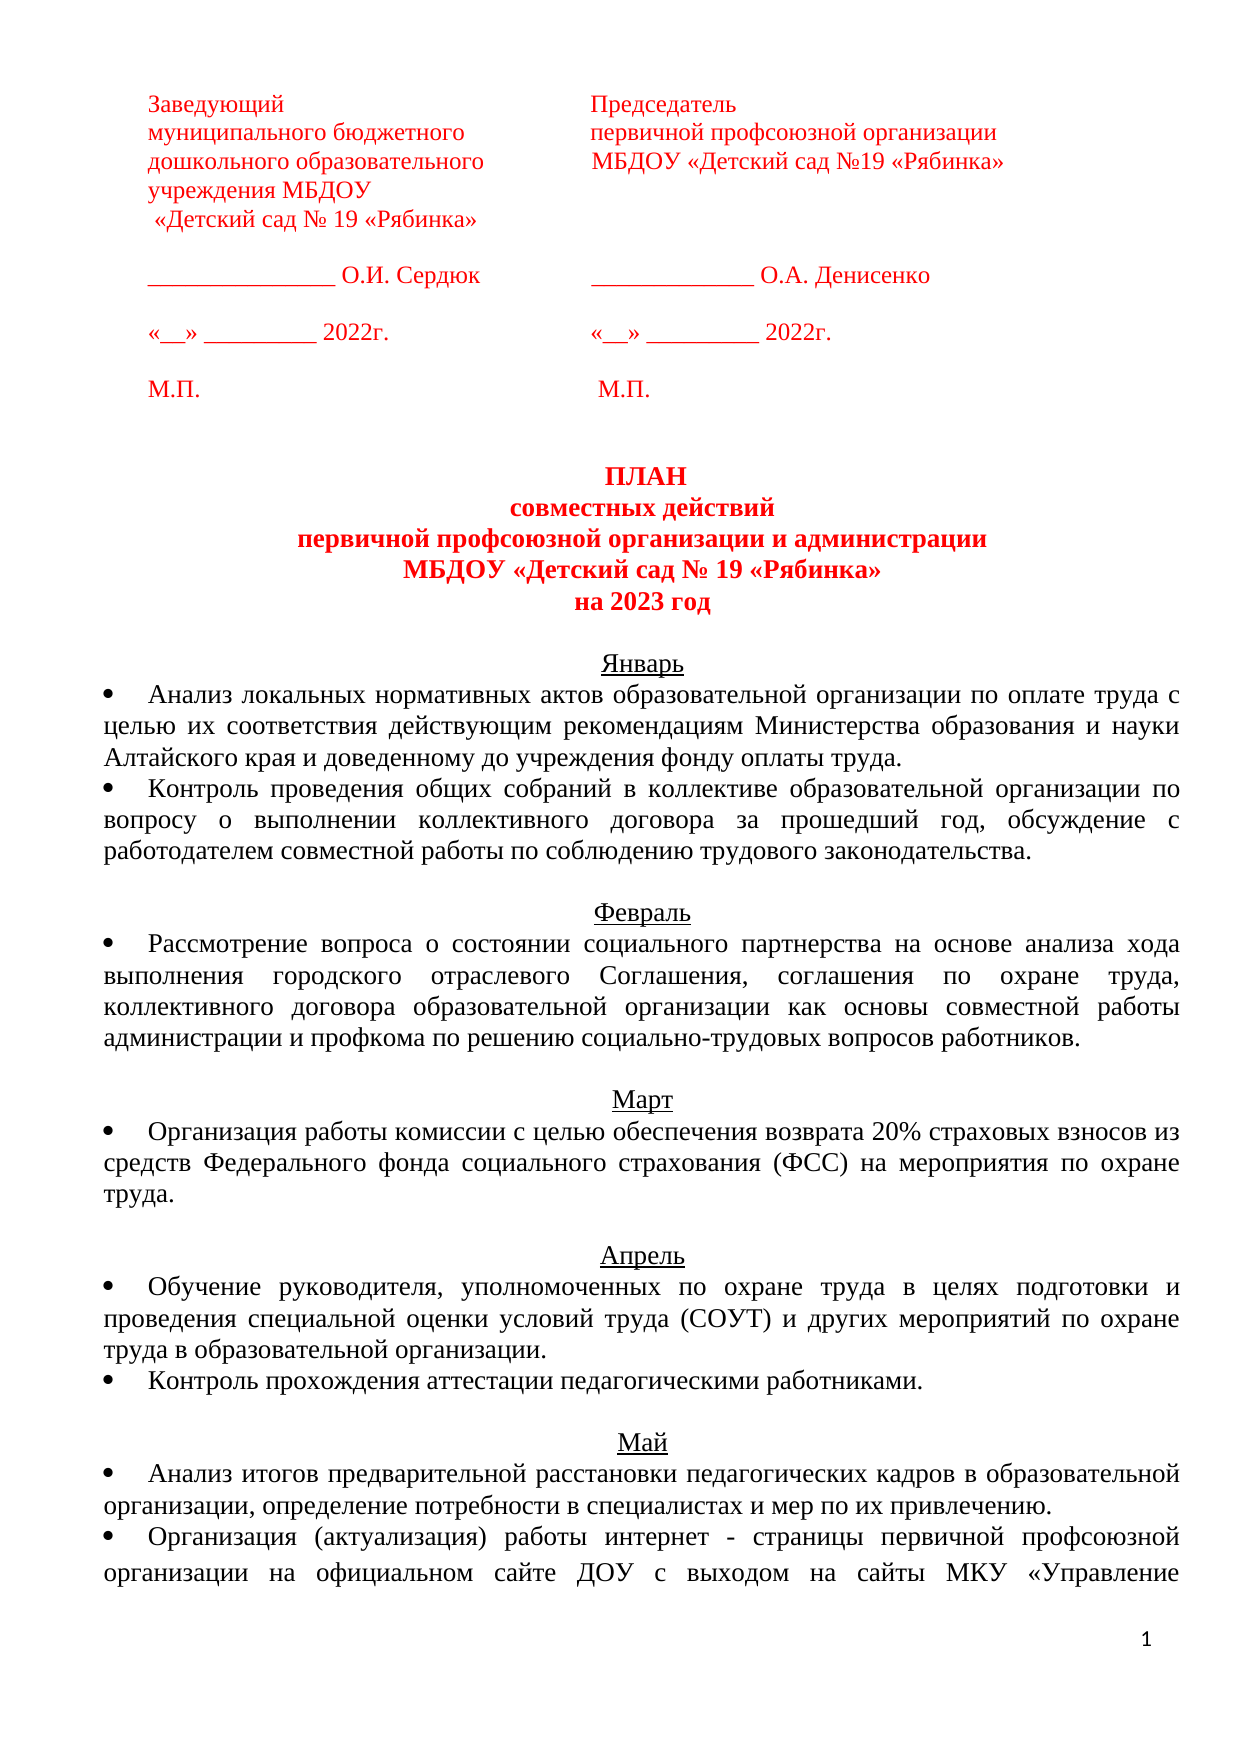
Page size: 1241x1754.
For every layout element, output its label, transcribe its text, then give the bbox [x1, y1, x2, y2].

list Апрель [103, 1239, 1181, 1270]
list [103, 1520, 1181, 1587]
list Обучение руководителя, уполномоченных по охране труда в целях подготовки и проведения специальной оценки условий труда (СОУТ) и других мероприятий по охране труда в образовательной организации. [103, 1270, 1181, 1364]
text Заведующий Председатель [148, 89, 1152, 117]
text муниципального бюджетного первичной профсоюзной организации [148, 117, 1152, 146]
list Рассмотрение вопроса о состоянии социального партнерства на основе анализа хода выполнения городского отраслевого Соглашения, соглашения по охране труда, коллективного договора образовательной организации как основы совместной работы администрации и профкома по решению социально-трудовых вопросов работников. [103, 928, 1181, 1052]
text _______________ О.И. Сердюк _____________ О.А. Денисенко [148, 260, 1152, 289]
list Контроль проведения общих собраний в коллективе образовательной организации по вопросу о выполнении коллективного договора за прошедший год, обсуждение с работодателем совместной работы по соблюдению трудового законодательства. [103, 772, 1181, 865]
text М.П. М.П. [148, 374, 1152, 403]
list Май [103, 1426, 1181, 1457]
text ПЛАН [103, 460, 1181, 491]
list Анализ итогов предварительной расстановки педагогических кадров в образовательной организации, определение потребности в специалистах и мер по их привлечению. [103, 1457, 1181, 1520]
text первичной профсоюзной организации и администрации [103, 522, 1181, 554]
text Март [103, 1083, 1181, 1114]
list Февраль [103, 896, 1181, 928]
text Январь [103, 647, 1181, 678]
list Контроль прохождения аттестации педагогическими работниками. [103, 1364, 1181, 1395]
list Организация работы комиссии с целью обеспечения возврата 20% страховых взносов из средств Федерального фонда социального страхования (ФСС) на мероприятия по охране труда. [103, 1114, 1181, 1208]
text «Детский сад № 19 «Рябинка» [148, 204, 1152, 232]
text на 2023 год [103, 585, 1181, 616]
text «__» _________ 2022г. «__» _________ 2022г. [148, 317, 1152, 346]
text совместных действий [103, 491, 1181, 522]
list Анализ локальных нормативных актов образовательной организации по оплате труда с целью их соответствия действующим рекомендациям Министерства образования и науки Алтайского края и доведенному до учреждения фонду оплаты труда. [103, 678, 1181, 772]
text дошкольного образовательного МБДОУ «Детский сад №19 «Рябинка» учреждения МБДОУ [148, 146, 1152, 204]
text МБДОУ «Детский сад № 19 «Рябинка» [103, 554, 1181, 585]
